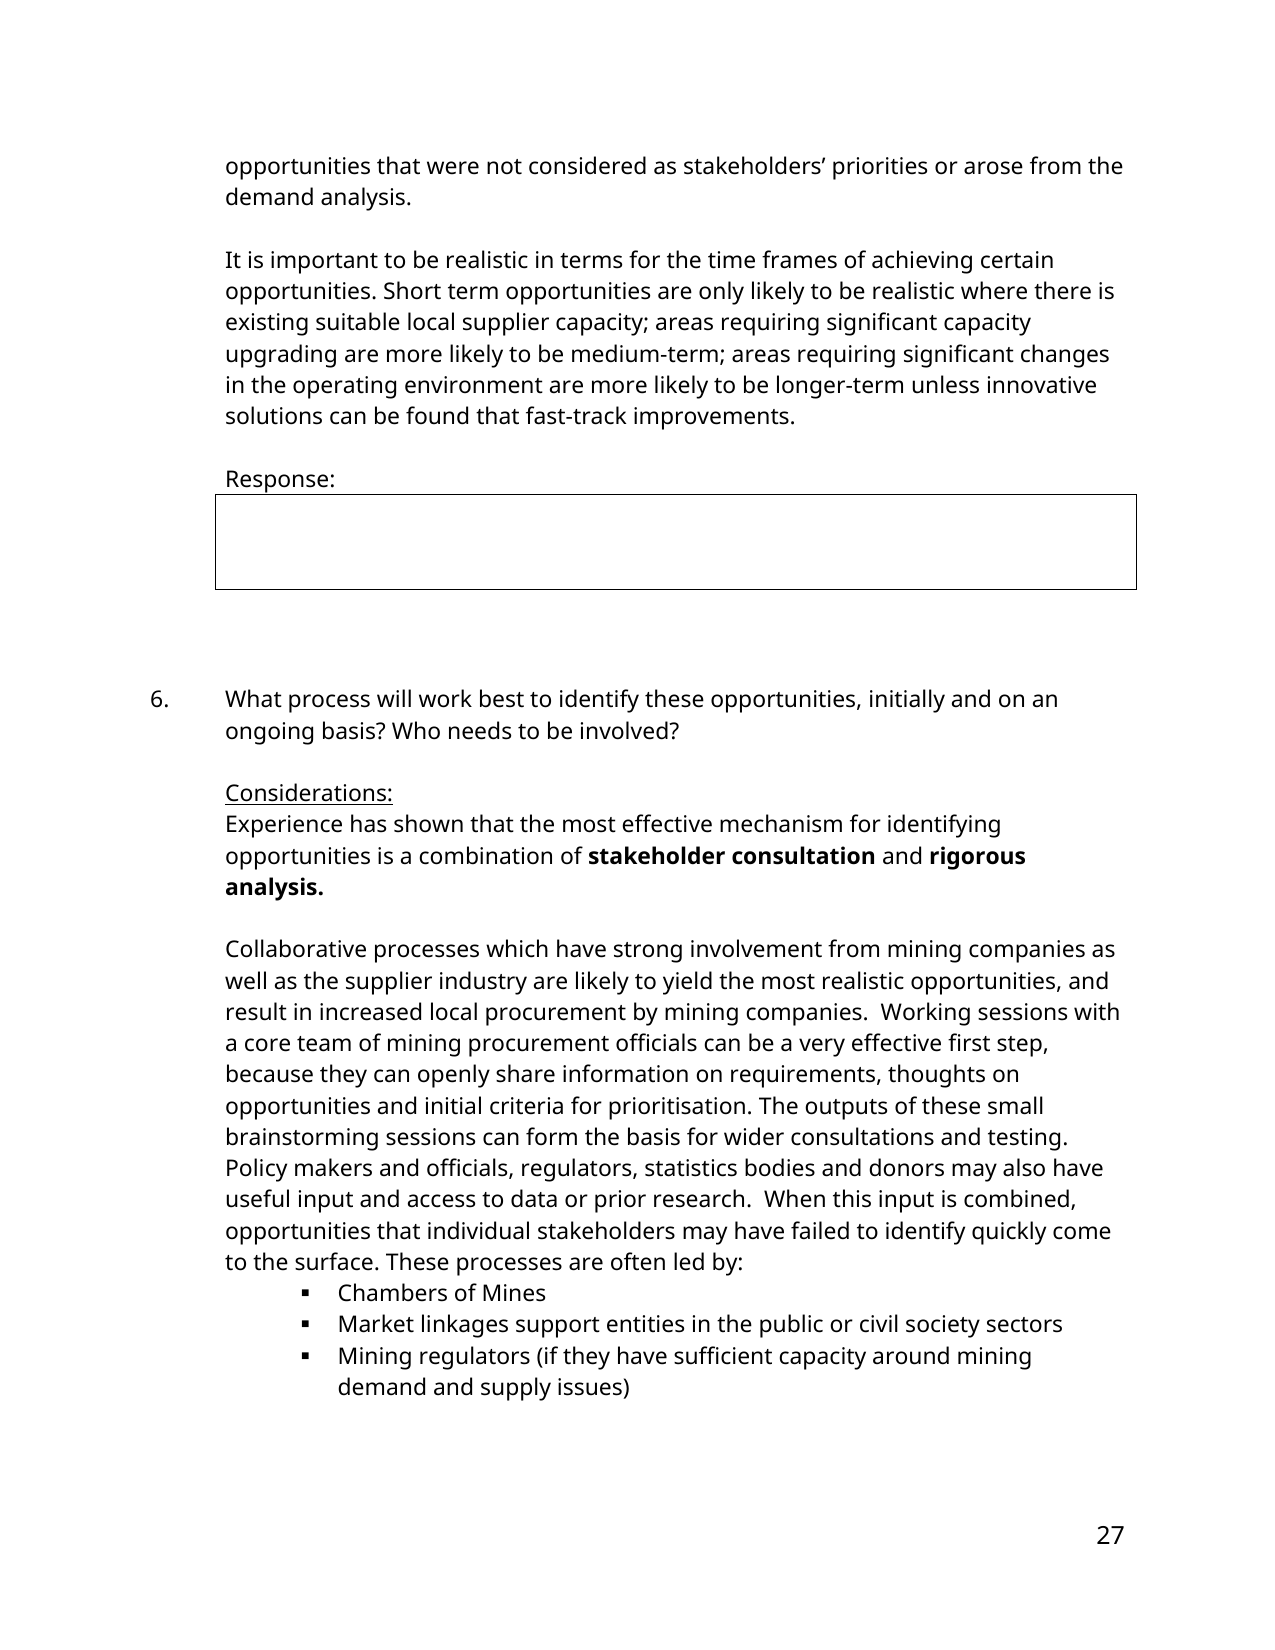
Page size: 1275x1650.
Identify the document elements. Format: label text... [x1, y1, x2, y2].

text It is important to be realistic in terms for the time frames of achieving certain opportunities. Short term opportunities are only likely to be realistic where there is existing suitable local supplier capacity; areas requiring significant capacity upgrading are more likely to be medium-term; areas requiring significant changes in the operating environment are more likely to be longer-term unless innovative solutions can be found that fast-track improvements. [225, 244, 1125, 431]
text Experience has shown that the most effective mechanism for identifying opportunities is a combination of stakeholder consultation and rigorous analysis. [225, 808, 1125, 902]
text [225, 150, 1125, 212]
list Chambers of Mines [300, 1277, 1125, 1308]
text 6. What process will work best to identify these opportunities, initially and on an ongoing basis? Who needs to be involved? [150, 683, 1125, 746]
list Mining regulators (if they have sufficient capacity around mining demand and supply issues) [300, 1339, 1125, 1402]
list Market linkages support entities in the public or civil society sectors [300, 1308, 1125, 1339]
text Response: [150, 462, 1125, 494]
text Collaborative processes which have strong involvement from mining companies as well as the supplier industry are likely to yield the most realistic opportunities, and result in increased local procurement by mining companies. Working sessions with a core team of mining procurement officials can be a very effective first step, because they can openly share information on requirements, thoughts on opportunities and initial criteria for prioritisation. The outputs of these small brainstorming sessions can form the basis for wider consultations and testing. Policy makers and officials, regulators, statistics bodies and donors may also have useful input and access to data or prior research. When this input is combined, opportunities that individual stakeholders may have failed to identify quickly come to the surface. These processes are often led by: [225, 933, 1125, 1277]
text Considerations: [150, 777, 1125, 808]
table_header [216, 495, 1136, 588]
